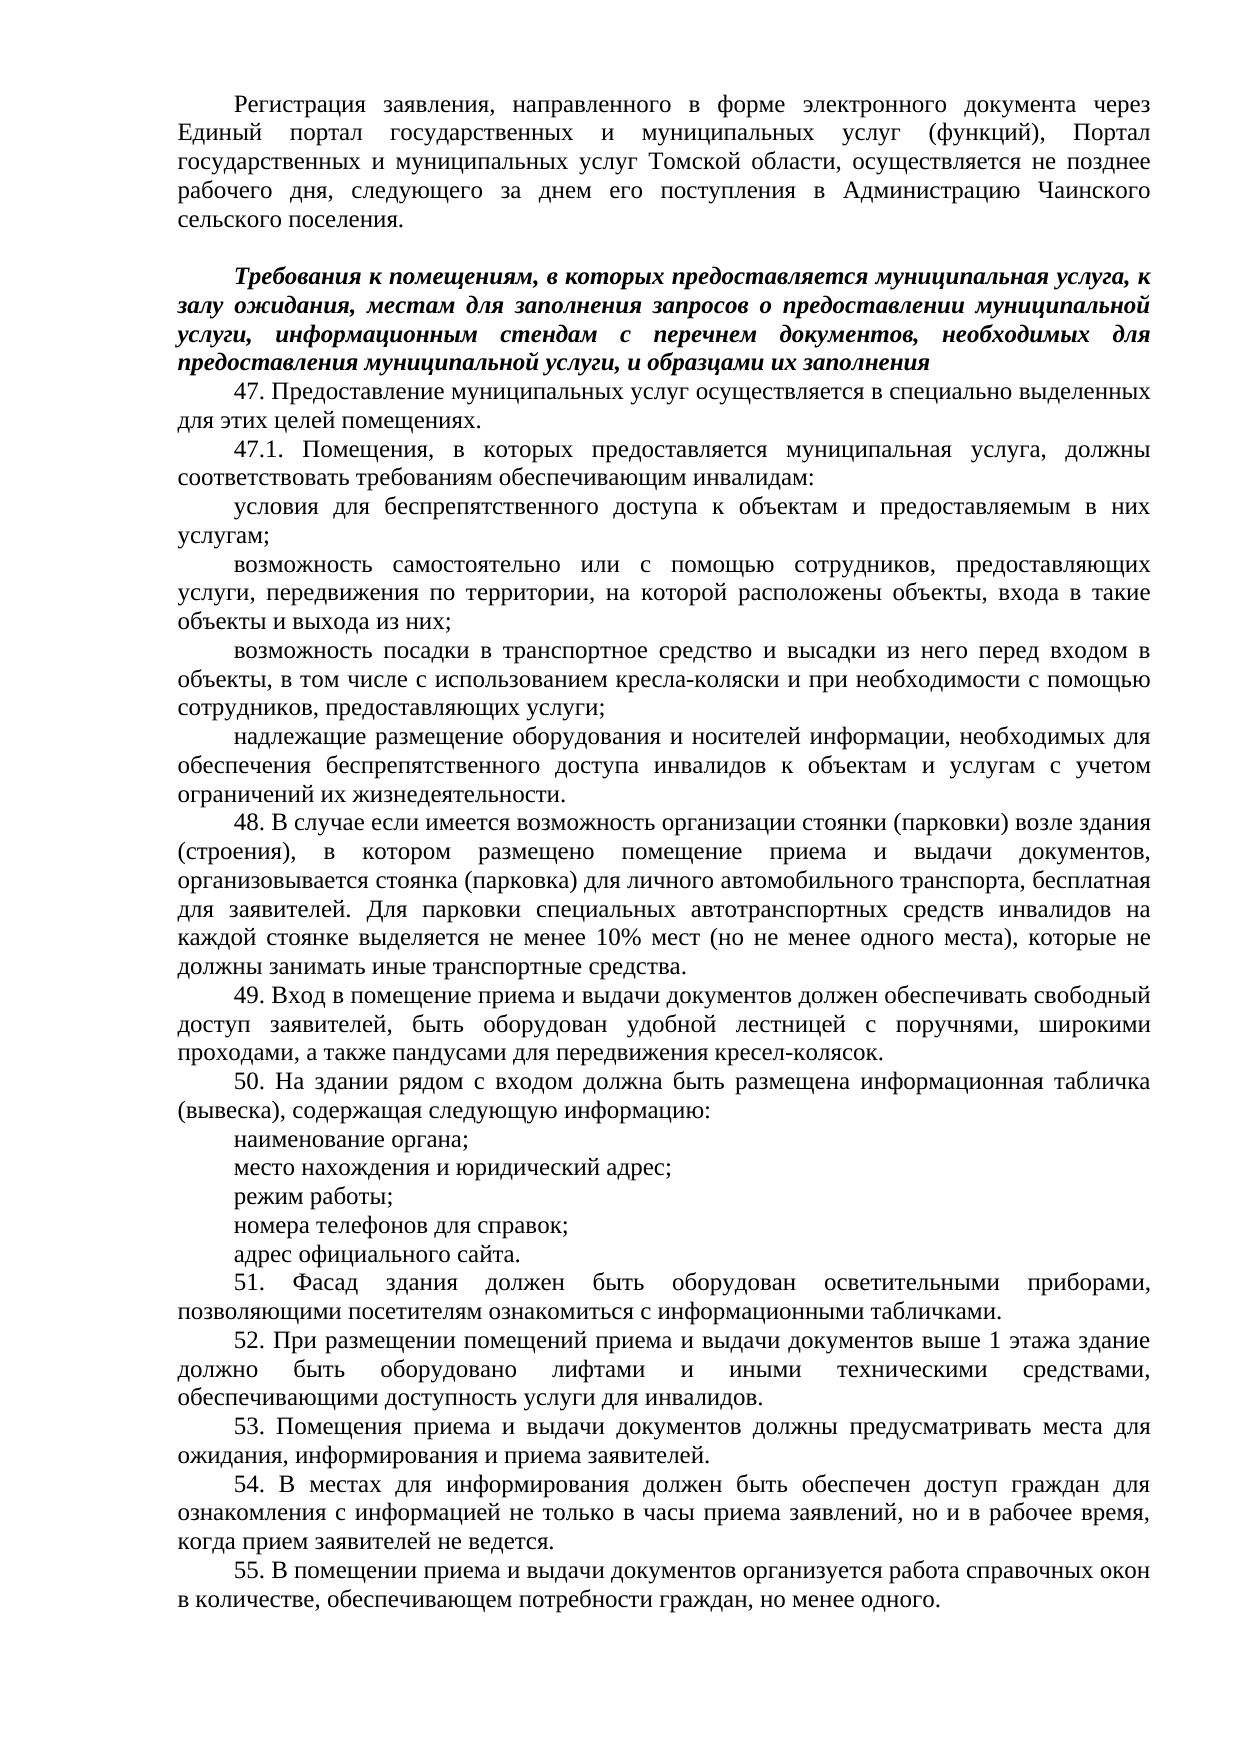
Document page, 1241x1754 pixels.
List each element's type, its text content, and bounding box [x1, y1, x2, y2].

text место нахождения и юридический адрес; [177, 1152, 1152, 1181]
text 47.1. Помещения, в которых предоставляется муниципальная услуга, должны соответствовать требованиям обеспечивающим инвалидам: [177, 434, 1152, 491]
text Регистрация заявления, направленного в форме электронного документа через Единый портал государственных и муниципальных услуг (функций), Портал государственных и муниципальных услуг Томской области, осуществляется не позднее рабочего дня, следующего за днем его поступления в Администрацию Чаинского сельского поселения. [177, 89, 1152, 232]
text 53. Помещения приема и выдачи документов должны предусматривать места для ожидания, информирования и приема заявителей. [177, 1411, 1152, 1469]
text 55. В помещении приема и выдачи документов организуется работа справочных окон в количестве, обеспечивающем потребности граждан, но менее одного. [177, 1555, 1152, 1612]
text 49. Вход в помещение приема и выдачи документов должен обеспечивать свободный доступ заявителей, быть оборудован удобной лестницей с поручнями, широкими проходами, а также пандусами для передвижения кресел-колясок. [177, 980, 1152, 1066]
text номера телефонов для справок; [177, 1210, 1152, 1239]
text наименование органа; [177, 1124, 1152, 1152]
text режим работы; [177, 1181, 1152, 1210]
text 47. Предоставление муниципальных услуг осуществляется в специально выделенных для этих целей помещениях. [177, 376, 1152, 434]
text надлежащие размещение оборудования и носителей информации, необходимых для обеспечения беспрепятственного доступа инвалидов к объектам и услугам с учетом ограничений их жизнедеятельности. [177, 721, 1152, 807]
text 50. На здании рядом с входом должна быть размещена информационная табличка (вывеска), содержащая следующую информацию: [177, 1066, 1152, 1124]
text Требования к помещениям, в которых предоставляется муниципальная услуга, к залу ожидания, местам для заполнения запросов о предоставлении муниципальной услуги, информационным стендам с перечнем документов, необходимых для предоставления муниципальной услуги, и образцами их заполнения [177, 261, 1152, 376]
text 52. При размещении помещений приема и выдачи документов выше 1 этажа здание должно быть оборудовано лифтами и иными техническими средствами, обеспечивающими доступность услуги для инвалидов. [177, 1325, 1152, 1411]
text 48. В случае если имеется возможность организации стоянки (парковки) возле здания (строения), в котором размещено помещение приема и выдачи документов, организовывается стоянка (парковка) для личного автомобильного транспорта, бесплатная для заявителей. Для парковки специальных автотранспортных средств инвалидов на каждой стоянке выделяется не менее 10% мест (но не менее одного места), которые не должны занимать иные транспортные средства. [177, 807, 1152, 980]
text 54. В местах для информирования должен быть обеспечен доступ граждан для ознакомления с информацией не только в часы приема заявлений, но и в рабочее время, когда прием заявителей не ведется. [177, 1469, 1152, 1555]
text возможность самостоятельно или с помощью сотрудников, предоставляющих услуги, передвижения по территории, на которой расположены объекты, входа в такие объекты и выхода из них; [177, 549, 1152, 635]
text условия для беспрепятственного доступа к объектам и предоставляемым в них услугам; [177, 491, 1152, 549]
text 51. Фасад здания должен быть оборудован осветительными приборами, позволяющими посетителям ознакомиться с информационными табличками. [177, 1267, 1152, 1325]
text адрес официального сайта. [177, 1239, 1152, 1267]
text возможность посадки в транспортное средство и высадки из него перед входом в объекты, в том числе с использованием кресла-коляски и при необходимости с помощью сотрудников, предоставляющих услуги; [177, 635, 1152, 721]
